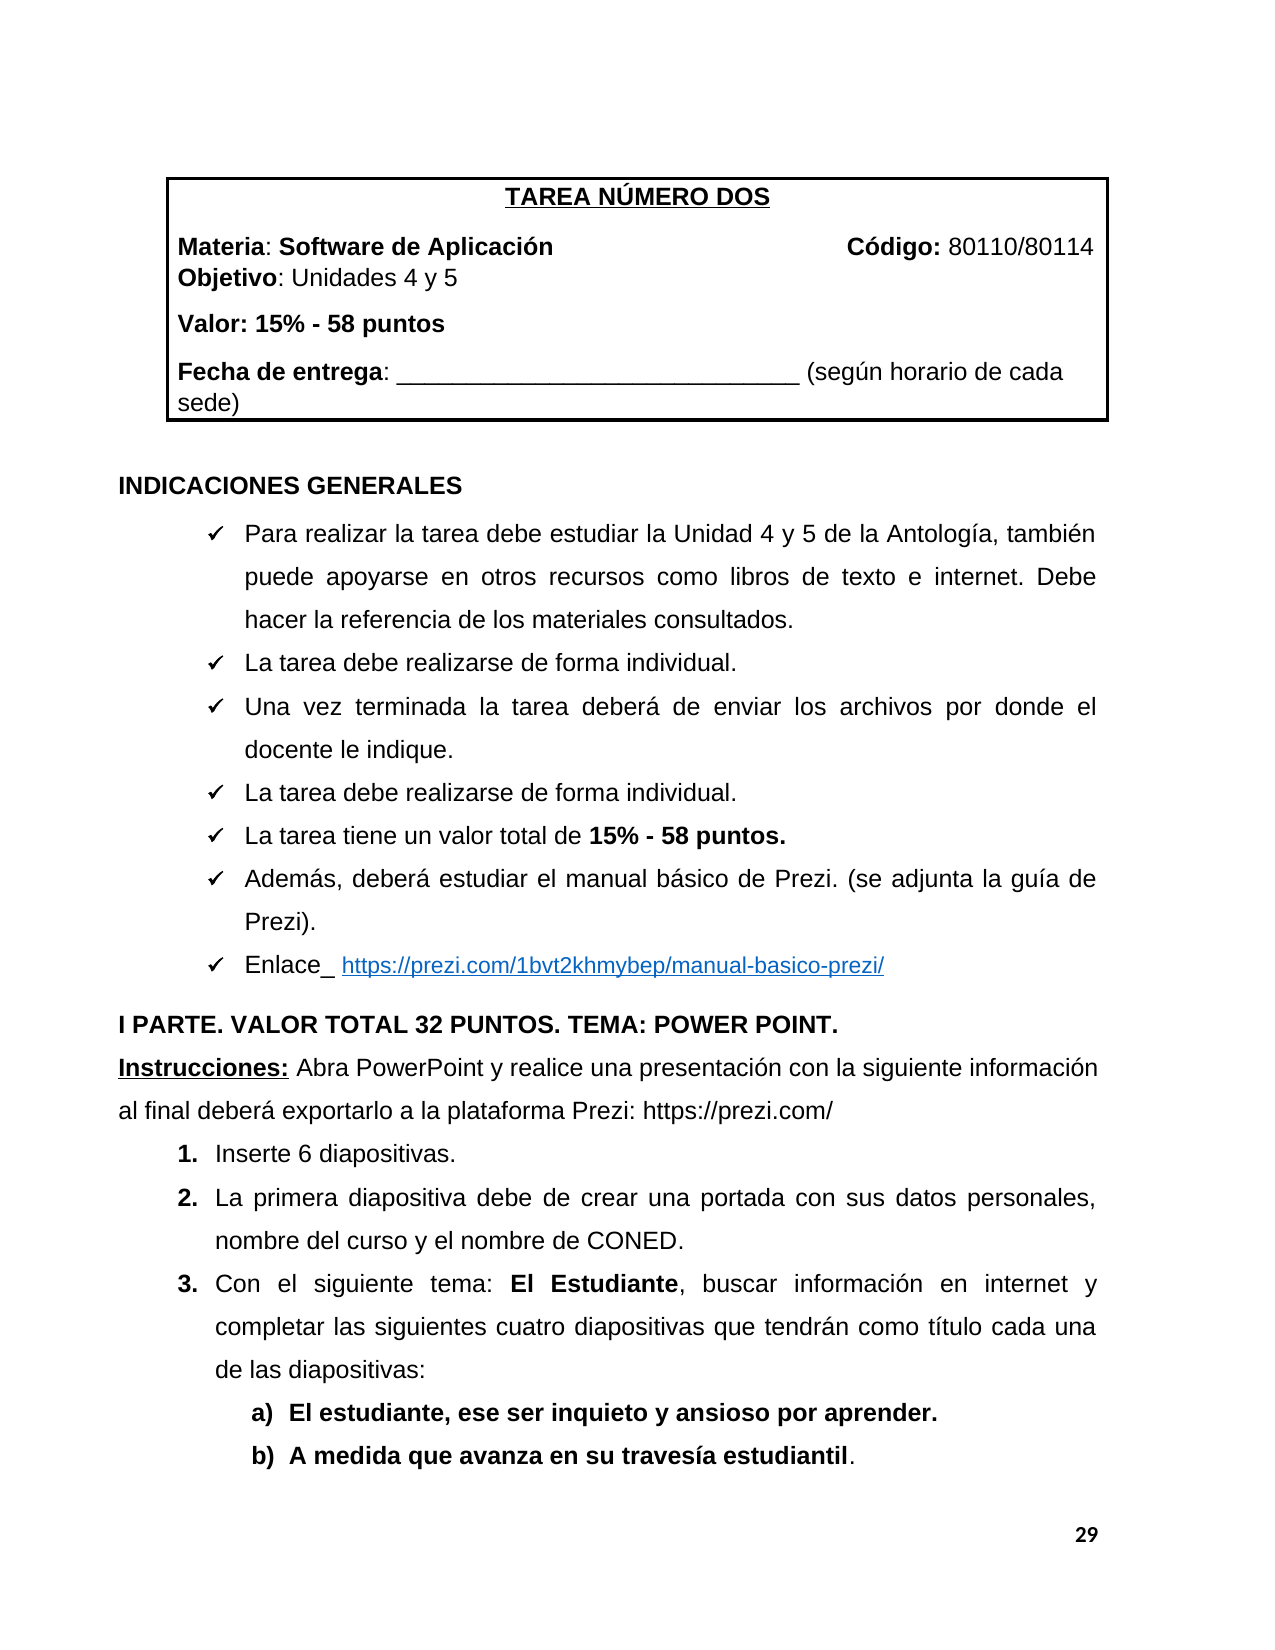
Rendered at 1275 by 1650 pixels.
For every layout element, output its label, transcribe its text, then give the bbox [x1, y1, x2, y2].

list La tarea debe realizarse de forma individual. [207, 648, 1098, 677]
list Una vez terminada la tarea deberá de enviar los archivos por donde el docente le indique. [207, 691, 1098, 763]
list La tarea tiene un valor total de 15% - 58 puntos. [207, 821, 1098, 849]
text I PARTE. VALOR TOTAL 32 PUNTOS. TEMA: POWER POINT. [118, 1010, 1098, 1039]
text INDICACIONES GENERALES [118, 471, 1098, 500]
text Objetivo: Unidades 4 y 5 [169, 258, 1106, 292]
text Fecha de entrega: _____________________________ (según horario de cada sede) [169, 352, 1106, 418]
text Materia: Software de Aplicación Código: 80110/80114 [177, 232, 1098, 258]
list Enlace_ https://prezi.com/1bvt2khmybep/manual-basico-prezi/ [207, 950, 1098, 979]
text Instrucciones: Abra PowerPoint y realice una presentación con la siguiente información al final deberá exportarlo a la plataforma Prezi: https://prezi.com/ [118, 1053, 1122, 1125]
list La primera diapositiva debe de crear una portada con sus datos personales, nombre del curso y el nombre de CONED. [177, 1182, 1098, 1254]
list Con el siguiente tema: El Estudiante, buscar información en internet y completar las siguientes cuatro diapositivas que tendrán como título cada una de las diapositivas: [177, 1269, 1098, 1384]
text Valor: 15% - 58 puntos [177, 309, 1098, 338]
list Inserte 6 diapositivas. [177, 1139, 1098, 1168]
list La tarea debe realizarse de forma individual. [207, 778, 1098, 806]
list El estudiante, ese ser inquieto y ansioso por aprender. [251, 1398, 1098, 1427]
list A medida que avanza en su travesía estudiantil. [251, 1441, 1098, 1470]
list Además, deberá estudiar el manual básico de Prezi. (se adjunta la guía de Prezi). [207, 864, 1098, 936]
list Para realizar la tarea debe estudiar la Unidad 4 y 5 de la Antología, también puede apoyarse en otros recursos como libros de texto e internet. Debe hacer la referencia de los materiales consultados. [207, 519, 1098, 634]
text TAREA NÚMERO DOS [169, 180, 1106, 211]
